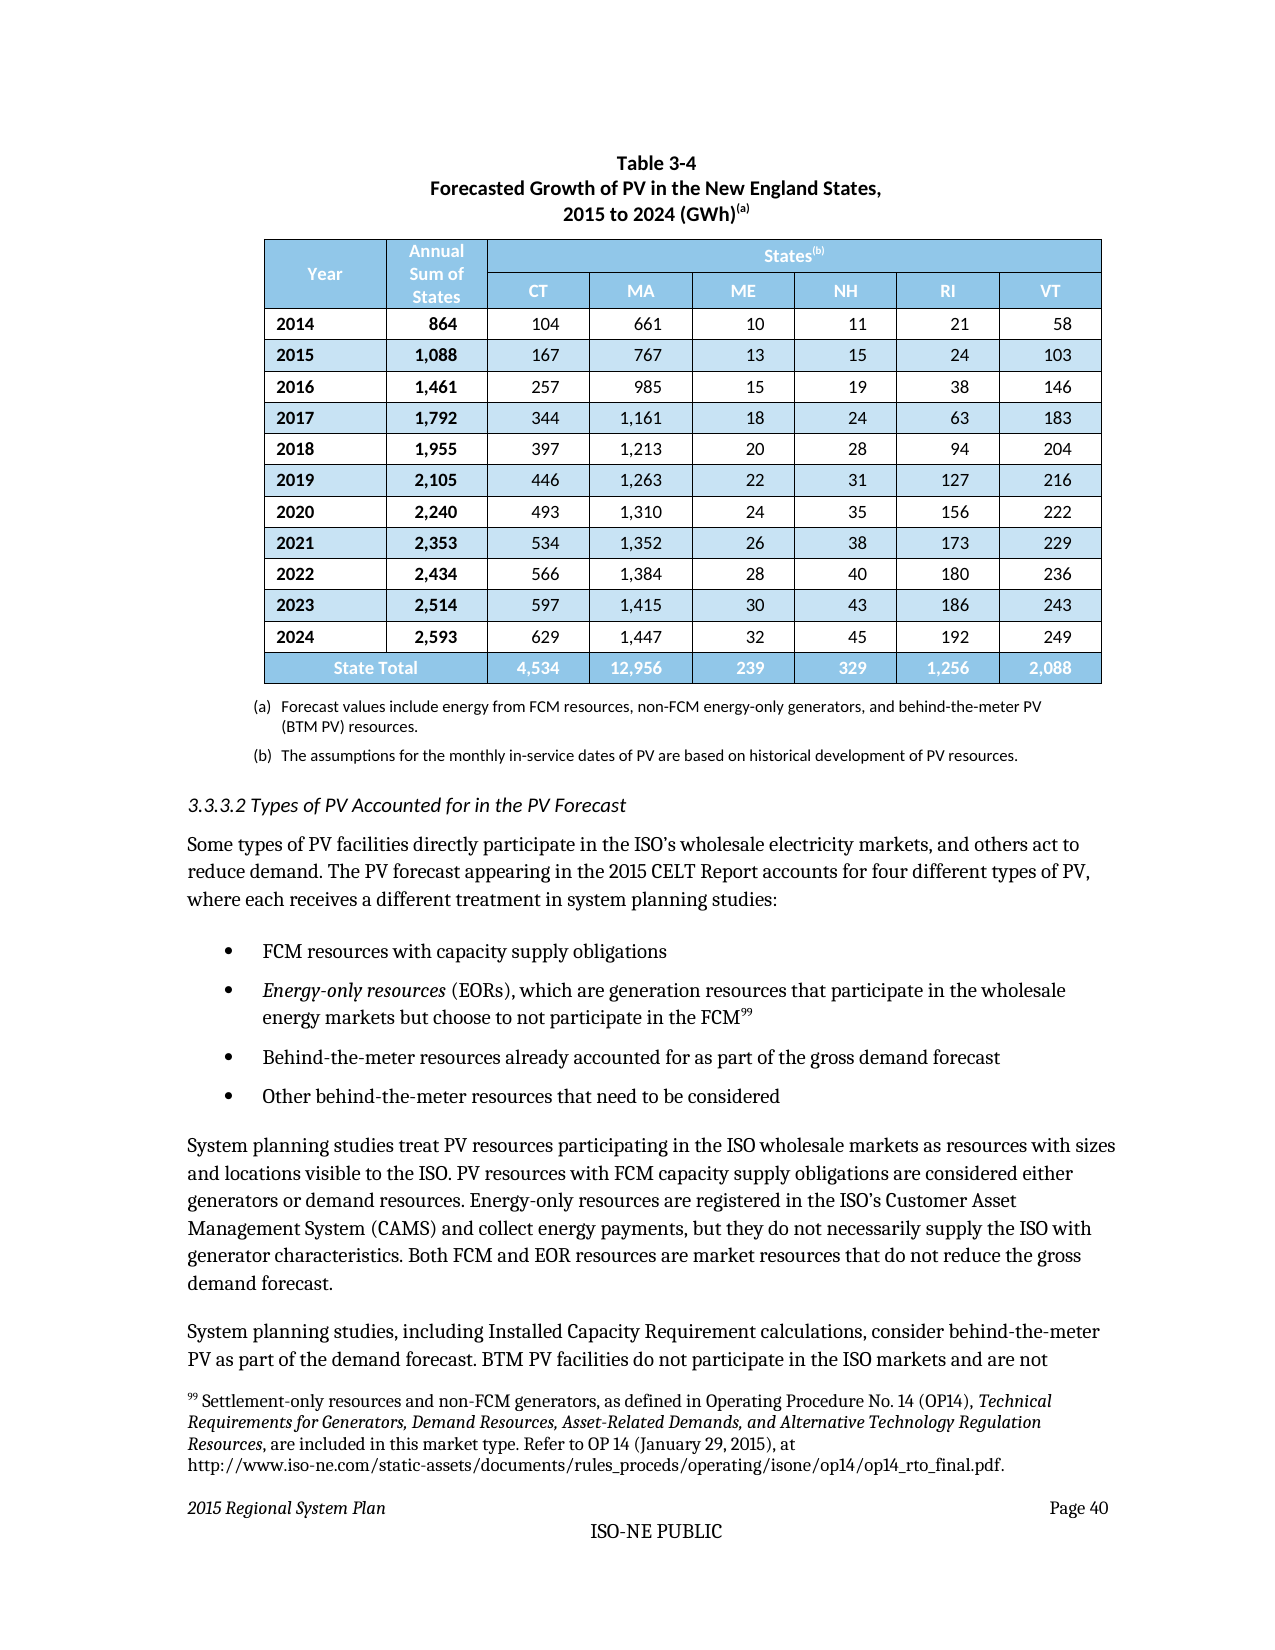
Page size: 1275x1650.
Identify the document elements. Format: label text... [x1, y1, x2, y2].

table_header Annual Sum of States [387, 240, 487, 308]
table_cell 1,415 [590, 590, 692, 621]
table_cell 2014 [265, 309, 386, 339]
table_cell 249 [1000, 622, 1101, 652]
table_cell 24 [693, 497, 794, 527]
table_cell 167 [488, 340, 589, 371]
table_cell State Total [265, 653, 487, 683]
subtitle Types of PV Accounted for in the PV Forecast [187, 790, 1125, 817]
table_cell 58 [1000, 309, 1101, 339]
table_cell 2,434 [387, 559, 487, 589]
table_cell CT [488, 273, 589, 308]
table_cell 1,310 [590, 497, 692, 527]
table_cell 173 [897, 528, 999, 558]
table_cell VT [1000, 273, 1101, 308]
table_cell 2020 [265, 497, 386, 527]
table_cell NH [795, 273, 896, 308]
table_cell 38 [795, 528, 896, 558]
table_cell 2021 [265, 528, 386, 558]
table_cell 103 [1000, 340, 1101, 371]
table_cell 2,514 [387, 590, 487, 621]
table_cell 222 [1000, 497, 1101, 527]
table_cell 1,461 [387, 372, 487, 402]
table_cell 26 [693, 528, 794, 558]
table_cell 534 [488, 528, 589, 558]
list FCM resources with capacity supply obligations [225, 936, 1125, 963]
table_cell 767 [590, 340, 692, 371]
table_cell 629 [488, 622, 589, 652]
table_cell 40 [795, 559, 896, 589]
table_header Year [265, 240, 386, 308]
table_cell 2018 [265, 434, 386, 464]
table_cell 1,447 [590, 622, 692, 652]
table_cell 10 [693, 309, 794, 339]
table_cell 2016 [265, 372, 386, 402]
table_cell 2,105 [387, 465, 487, 496]
text Some types of PV facilities directly participate in the ISO’s wholesale electricity markets, and others act to reduce demand. The PV forecast appearing in the 2015 CELT Report accounts for four different types of PV, where each receives a different treatment in system planning studies: [187, 830, 1125, 911]
table_cell 597 [488, 590, 589, 621]
table_cell 28 [693, 559, 794, 589]
table_cell 2019 [265, 465, 386, 496]
table_cell 127 [897, 465, 999, 496]
table_cell 4,534 [488, 653, 589, 683]
list Behind-the-meter resources already accounted for as part of the gross demand forecast [225, 1042, 1125, 1069]
table_cell 18 [693, 403, 794, 433]
table_cell 180 [897, 559, 999, 589]
table_cell 183 [1000, 403, 1101, 433]
table_cell 1,384 [590, 559, 692, 589]
table_cell 30 [693, 590, 794, 621]
table_cell 2015 [265, 340, 386, 371]
table_cell 566 [488, 559, 589, 589]
table_cell 2023 [265, 590, 386, 621]
table_cell 15 [795, 340, 896, 371]
table_cell 31 [795, 465, 896, 496]
table_cell 63 [897, 403, 999, 433]
table_cell 1,263 [590, 465, 692, 496]
table_cell 186 [897, 590, 999, 621]
table_cell 1,955 [387, 434, 487, 464]
table_cell 204 [1000, 434, 1101, 464]
table_cell 24 [897, 340, 999, 371]
table_cell 1,792 [387, 403, 487, 433]
list Energy-only resources (EORs), which are generation resources that participate in the wholesale energy markets but choose to not participate in the FCM [225, 976, 1125, 1030]
table_cell 19 [795, 372, 896, 402]
table_cell 146 [1000, 372, 1101, 402]
table_cell 2024 [265, 622, 386, 652]
table_cell 397 [488, 434, 589, 464]
table_cell 239 [693, 653, 794, 683]
table_cell 1,161 [590, 403, 692, 433]
table_cell 45 [795, 622, 896, 652]
table_cell 11 [795, 309, 896, 339]
table_cell 2022 [265, 559, 386, 589]
table_cell 236 [1000, 559, 1101, 589]
table_cell 329 [795, 653, 896, 683]
table_cell 35 [795, 497, 896, 527]
table_cell 21 [897, 309, 999, 339]
table_cell 1,213 [590, 434, 692, 464]
table_cell 1,256 [897, 653, 999, 683]
table_cell 1,352 [590, 528, 692, 558]
table_cell 229 [1000, 528, 1101, 558]
table_cell 24 [795, 403, 896, 433]
table_cell 156 [897, 497, 999, 527]
table_cell 446 [488, 465, 589, 496]
table_cell 28 [795, 434, 896, 464]
table_cell 243 [1000, 590, 1101, 621]
table_cell MA [590, 273, 692, 308]
table_cell RI [897, 273, 999, 308]
table_cell 2017 [265, 403, 386, 433]
table_cell 864 [387, 309, 487, 339]
table_cell 661 [590, 309, 692, 339]
text System planning studies treat PV resources participating in the ISO wholesale markets as resources with sizes and locations visible to the ISO. PV resources with FCM capacity supply obligations are considered either generators or demand resources. Energy-only resources are registered in the ISO’s Customer Asset Management System (CAMS) and collect energy payments, but they do not necessarily supply the ISO with generator characteristics. Both FCM and EOR resources are market resources that do not reduce the gross demand forecast. [187, 1134, 1125, 1296]
table_cell 985 [590, 372, 692, 402]
table_cell 32 [693, 622, 794, 652]
table_cell 104 [488, 309, 589, 339]
table_cell 2,353 [387, 528, 487, 558]
list Other behind-the-meter resources that need to be considered [225, 1082, 1125, 1109]
table_cell 22 [693, 465, 794, 496]
table_cell ME [693, 273, 794, 308]
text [187, 1320, 1125, 1371]
table_cell 2,593 [387, 622, 487, 652]
table_header States(b) [488, 240, 1101, 272]
table_cell 38 [897, 372, 999, 402]
table_cell 216 [1000, 465, 1101, 496]
table_cell 43 [795, 590, 896, 621]
table_cell 2,088 [1000, 653, 1101, 683]
table_cell 12,956 [590, 653, 692, 683]
text (a) Forecast values include energy from FCM resources, non-FCM energy-only generators, and behind-the-meter PV (BTM PV) resources. [253, 696, 1087, 737]
table_cell 257 [488, 372, 589, 402]
table_cell 2,240 [387, 497, 487, 527]
text (b) The assumptions for the monthly in-service dates of PV are based on historical development of PV resources. [253, 745, 1087, 765]
table_cell 94 [897, 434, 999, 464]
table_cell 493 [488, 497, 589, 527]
table_cell 344 [488, 403, 589, 433]
table_cell 20 [693, 434, 794, 464]
table_cell 13 [693, 340, 794, 371]
table_cell 1,088 [387, 340, 487, 371]
table_cell 192 [897, 622, 999, 652]
table_cell 15 [693, 372, 794, 402]
